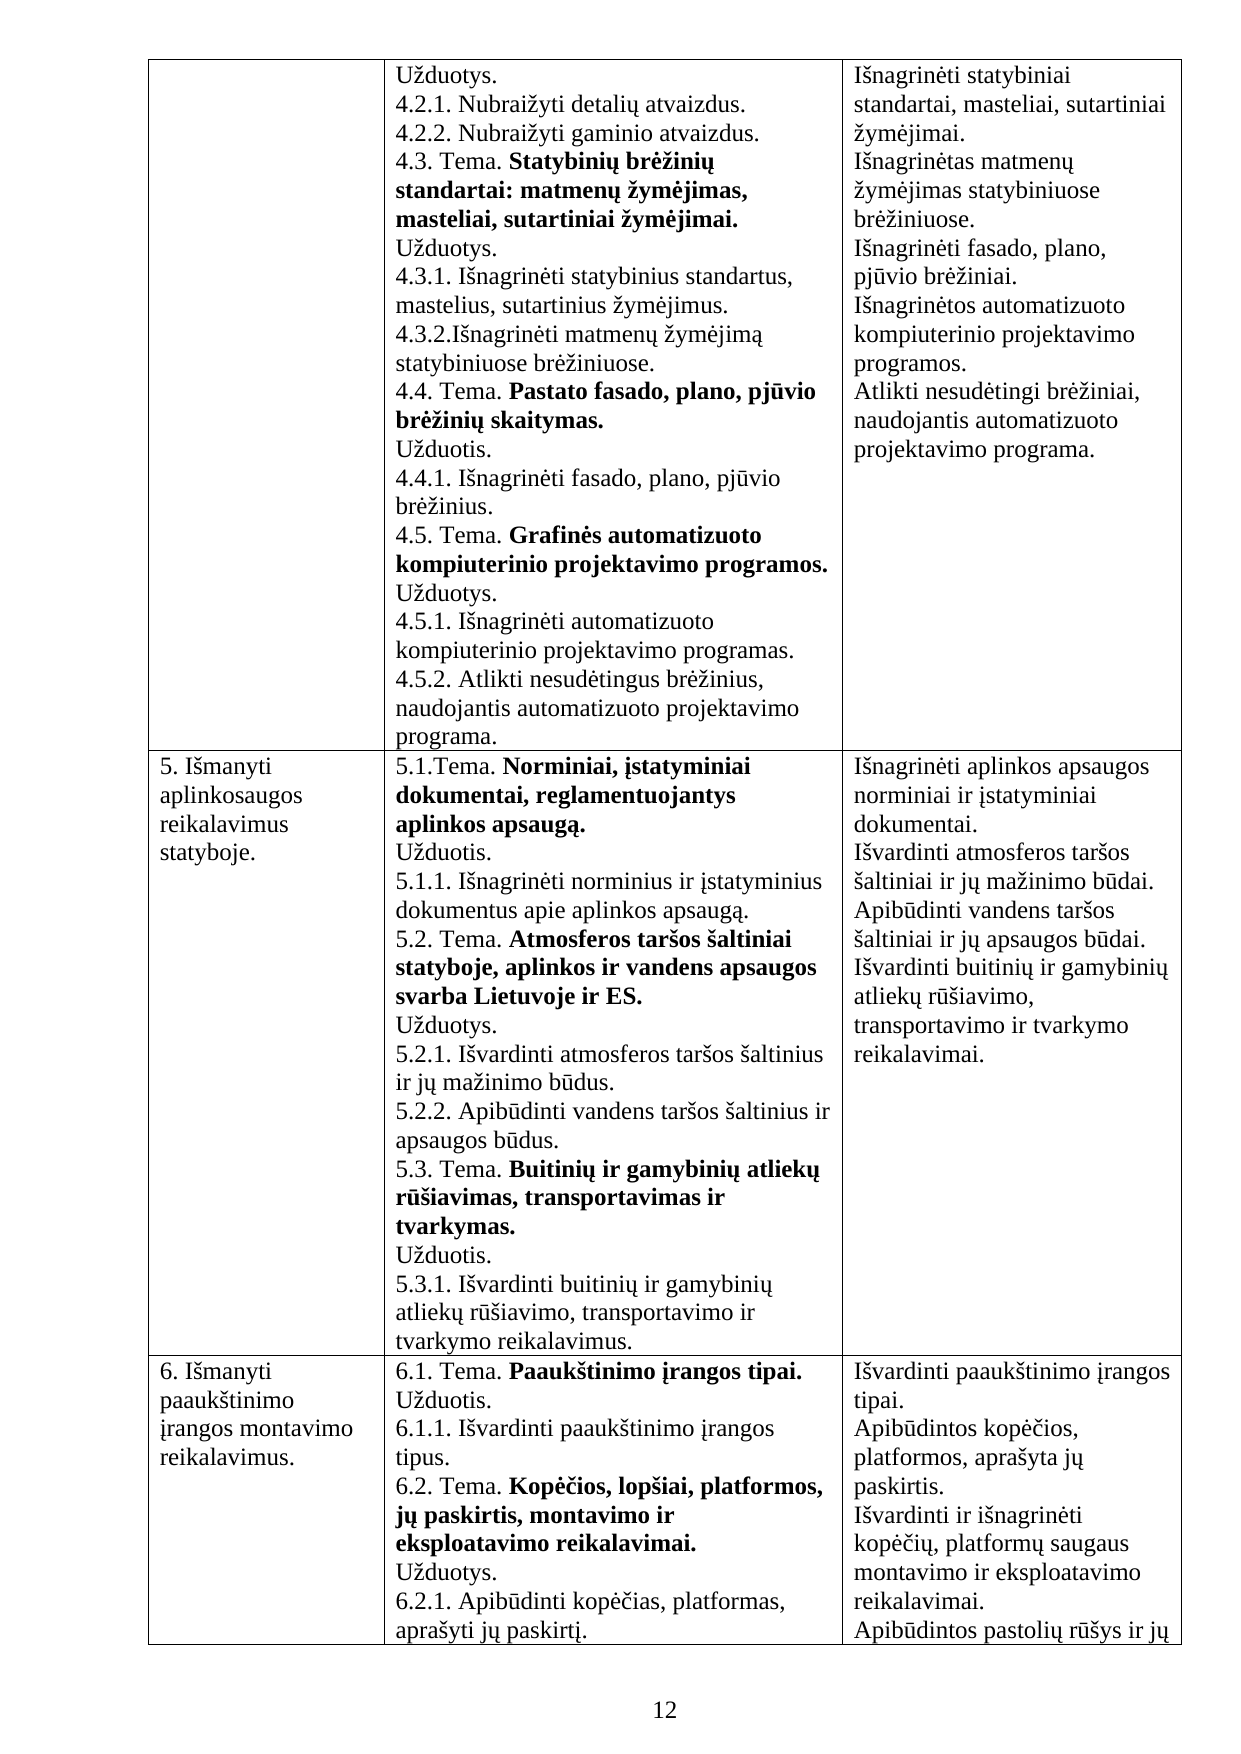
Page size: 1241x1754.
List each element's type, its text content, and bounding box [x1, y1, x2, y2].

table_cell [843, 60, 1181, 750]
table_cell 5.1.Tema. Norminiai, įstatyminiai dokumentai, reglamentuojantys aplinkos apsaugą. Užduotis. 5.1.1. Išnagrinėti norminius ir įstatyminius dokumentus apie aplinkos apsaugą. 5.2. Tema. Atmosferos taršos šaltiniai statyboje, aplinkos ir vandens apsaugos svarba Lietuvoje ir ES. Užduotys. 5.2.1. Išvardinti atmosferos taršos šaltinius ir jų mažinimo būdus. 5.2.2. Apibūdinti vandens taršos šaltinius ir apsaugos būdus. 5.3. Tema. Buitinių ir gamybinių atliekų rūšiavimas, transportavimas ir tvarkymas. Užduotis. 5.3.1. Išvardinti buitinių ir gamybinių atliekų rūšiavimo, transportavimo ir tvarkymo reikalavimus. [385, 751, 842, 1355]
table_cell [149, 60, 384, 750]
table_cell Išnagrinėti aplinkos apsaugos norminiai ir įstatyminiai dokumentai. Išvardinti atmosferos taršos šaltiniai ir jų mažinimo būdai. Apibūdinti vandens taršos šaltiniai ir jų apsaugos būdai. Išvardinti buitinių ir gamybinių atliekų rūšiavimo, transportavimo ir tvarkymo reikalavimai. [843, 751, 1181, 1355]
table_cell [385, 60, 842, 750]
table_cell 5. Išmanyti aplinkosaugos reikalavimus statyboje. [149, 751, 384, 1355]
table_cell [843, 1356, 1181, 1643]
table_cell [149, 1356, 384, 1643]
